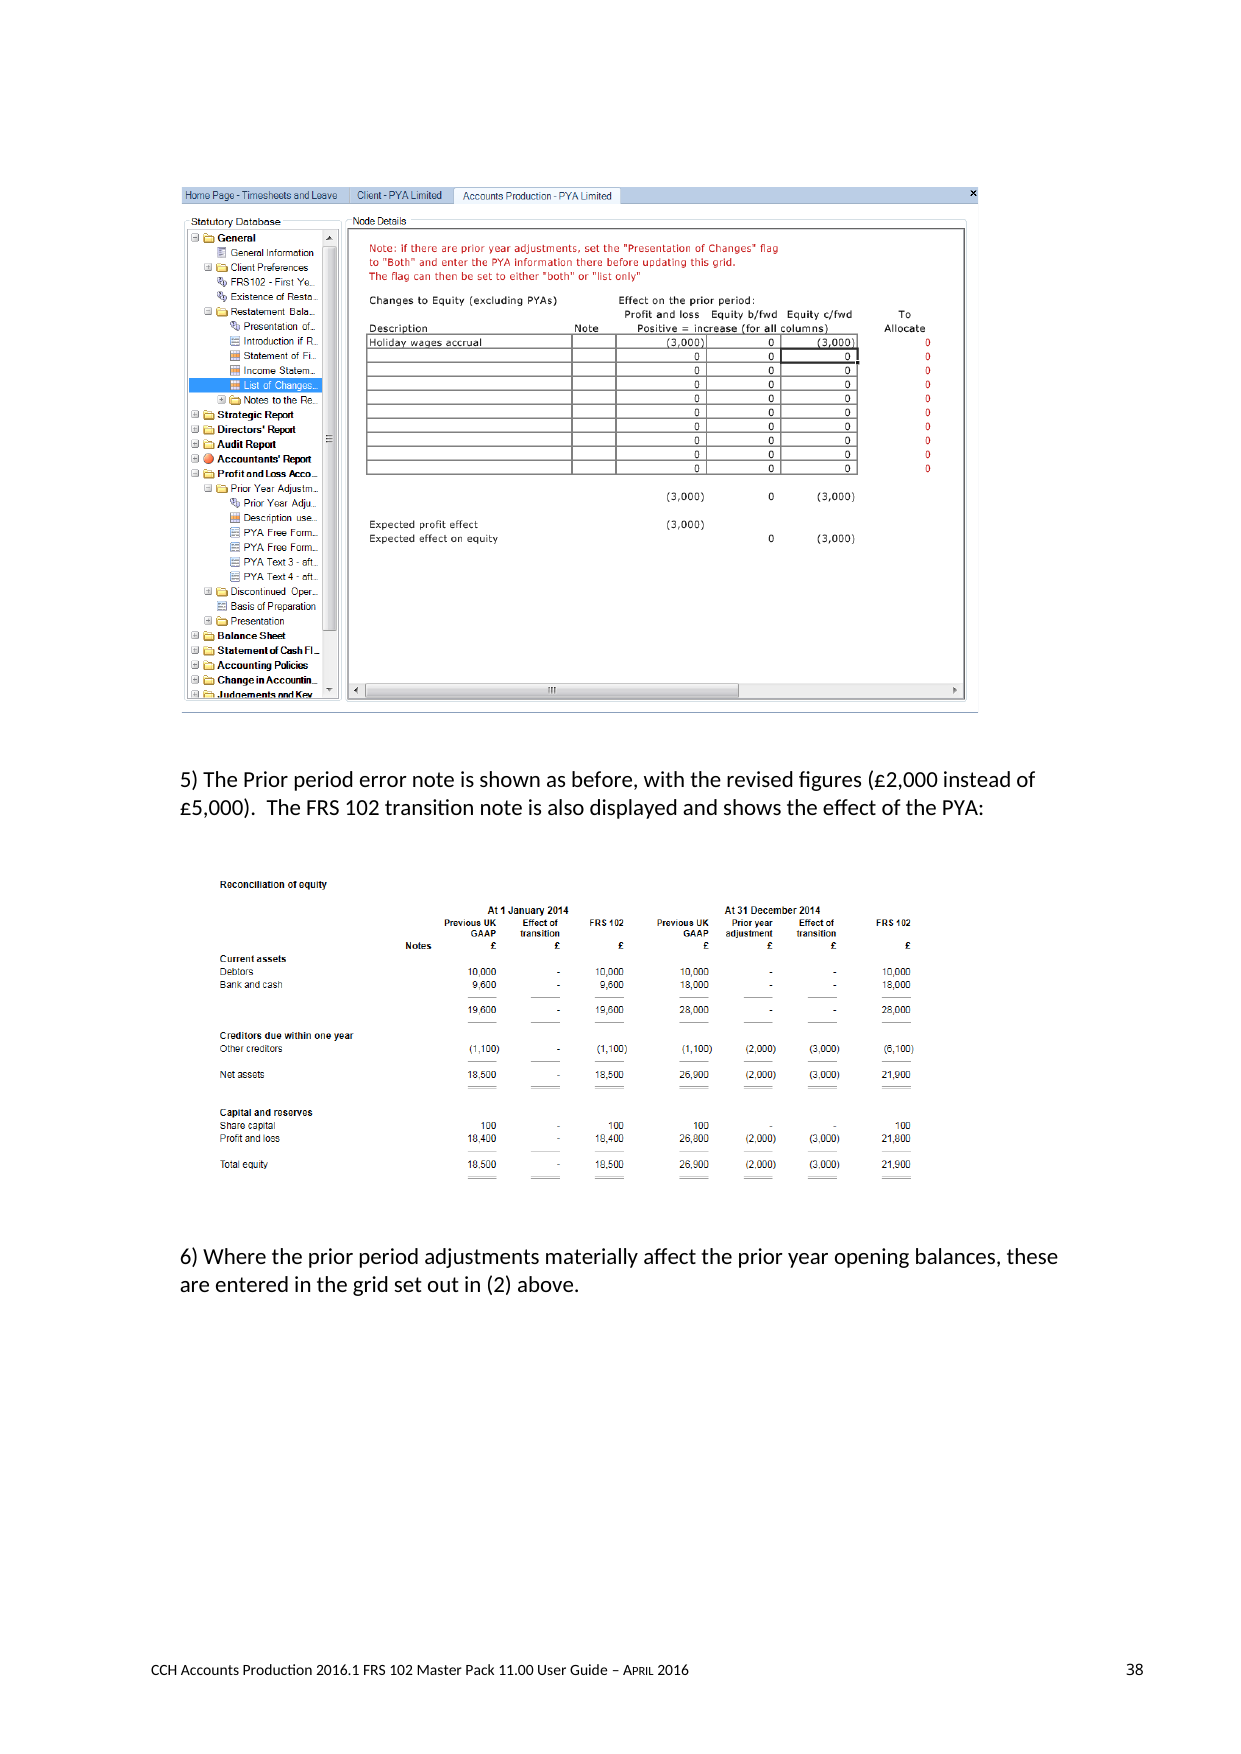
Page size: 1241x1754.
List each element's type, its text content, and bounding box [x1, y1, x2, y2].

text 6) Where the prior period adjustments materially affect the prior year opening balances, these are entered in the grid set out in (2) above. [179, 1242, 1090, 1298]
text 5) The Prior period error note is shown as before, with the revised figures (£2,000 instead of £5,000). The FRS 102 transition note is also displayed and shows the effect of the PYA: [179, 765, 1090, 821]
picture [181, 187, 979, 713]
picture [179, 874, 946, 1190]
